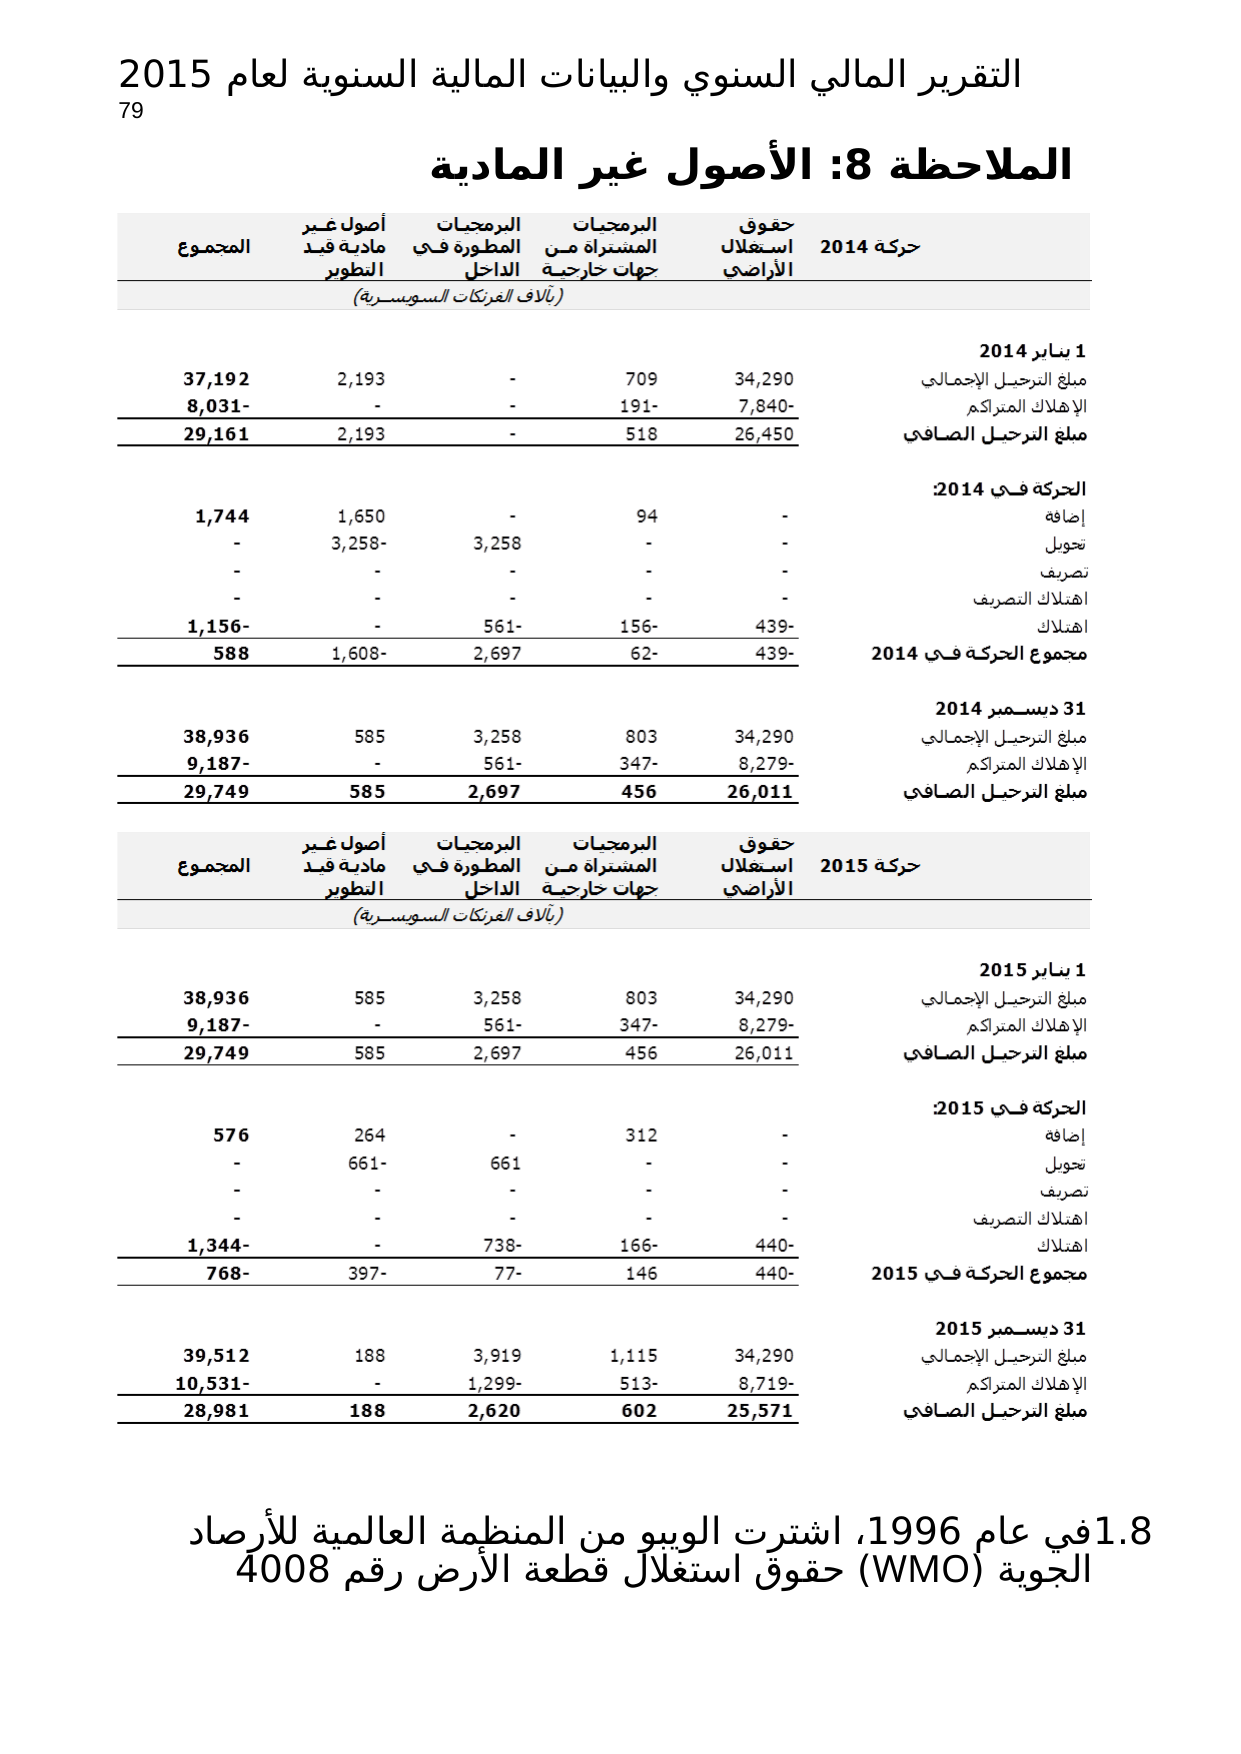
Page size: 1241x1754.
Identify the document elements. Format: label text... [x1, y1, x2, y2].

picture [117, 212, 1093, 1452]
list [118, 1514, 1093, 1589]
text الملاحظة 8: الأصول غير المادية [118, 149, 1074, 187]
